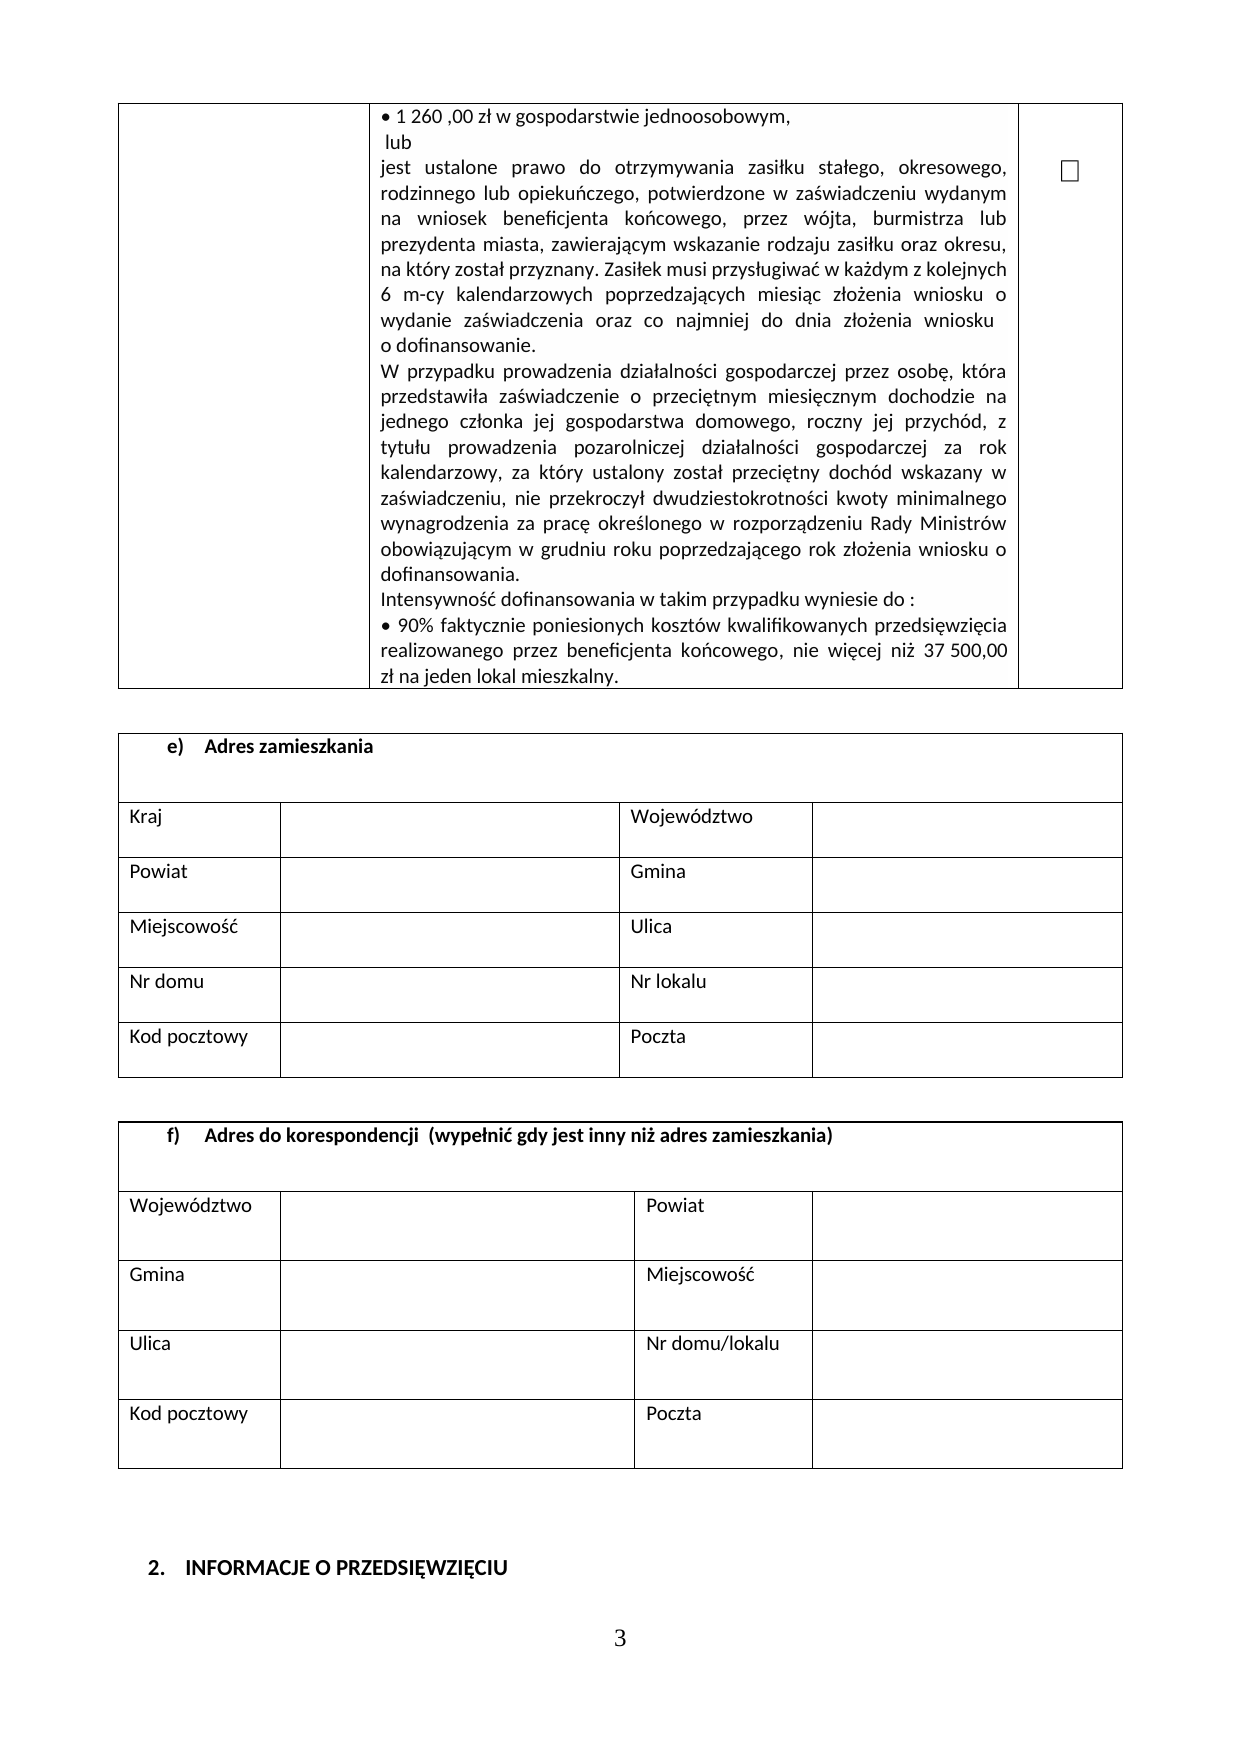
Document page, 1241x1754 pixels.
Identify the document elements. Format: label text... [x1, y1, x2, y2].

table_cell [813, 1261, 1122, 1329]
table_cell [281, 1261, 634, 1329]
table_cell [281, 1400, 634, 1468]
table_cell [813, 1400, 1122, 1468]
table_cell Ulica [620, 913, 812, 967]
table_cell [281, 1023, 619, 1077]
table_cell Miejscowość [119, 913, 280, 967]
table_cell Powiat [119, 858, 280, 912]
table_cell Kraj [119, 803, 280, 857]
table_header Adres do korespondencji (wypełnić gdy jest inny niż adres zamieszkania) [119, 1123, 1122, 1191]
table_cell [281, 803, 619, 857]
table_cell Województwo [620, 803, 812, 857]
table_cell Kod pocztowy [119, 1023, 280, 1077]
table_cell [281, 913, 619, 967]
table_cell [813, 1192, 1122, 1260]
table_cell Województwo [119, 1192, 280, 1260]
table_cell [813, 913, 1122, 967]
table_cell [1019, 104, 1122, 688]
table_cell [813, 968, 1122, 1022]
table_cell Miejscowość [635, 1261, 812, 1329]
table_cell [281, 968, 619, 1022]
table_cell Kod pocztowy [119, 1400, 280, 1468]
table_cell Nr domu [119, 968, 280, 1022]
table_cell Poczta [620, 1023, 812, 1077]
table_cell [813, 1023, 1122, 1077]
table_cell Nr lokalu [620, 968, 812, 1022]
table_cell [119, 104, 369, 688]
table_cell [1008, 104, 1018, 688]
table_cell [813, 858, 1122, 912]
table_cell Powiat [635, 1192, 812, 1260]
table_cell [281, 858, 619, 912]
table_cell Poczta [635, 1400, 812, 1468]
table_cell Ulica [119, 1331, 280, 1399]
picture [1061, 159, 1080, 183]
table_cell Gmina [620, 858, 812, 912]
table_cell [813, 1331, 1122, 1399]
table_header Adres zamieszkania [119, 734, 1122, 802]
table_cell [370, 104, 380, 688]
table_cell [281, 1192, 634, 1260]
table_cell [281, 1331, 634, 1399]
table_cell [813, 803, 1122, 857]
list INFORMACJE O PRZEDSIĘWZIĘCIU [148, 1553, 1093, 1581]
table_cell Gmina [119, 1261, 280, 1329]
table_cell Nr domu/lokalu [635, 1331, 812, 1399]
